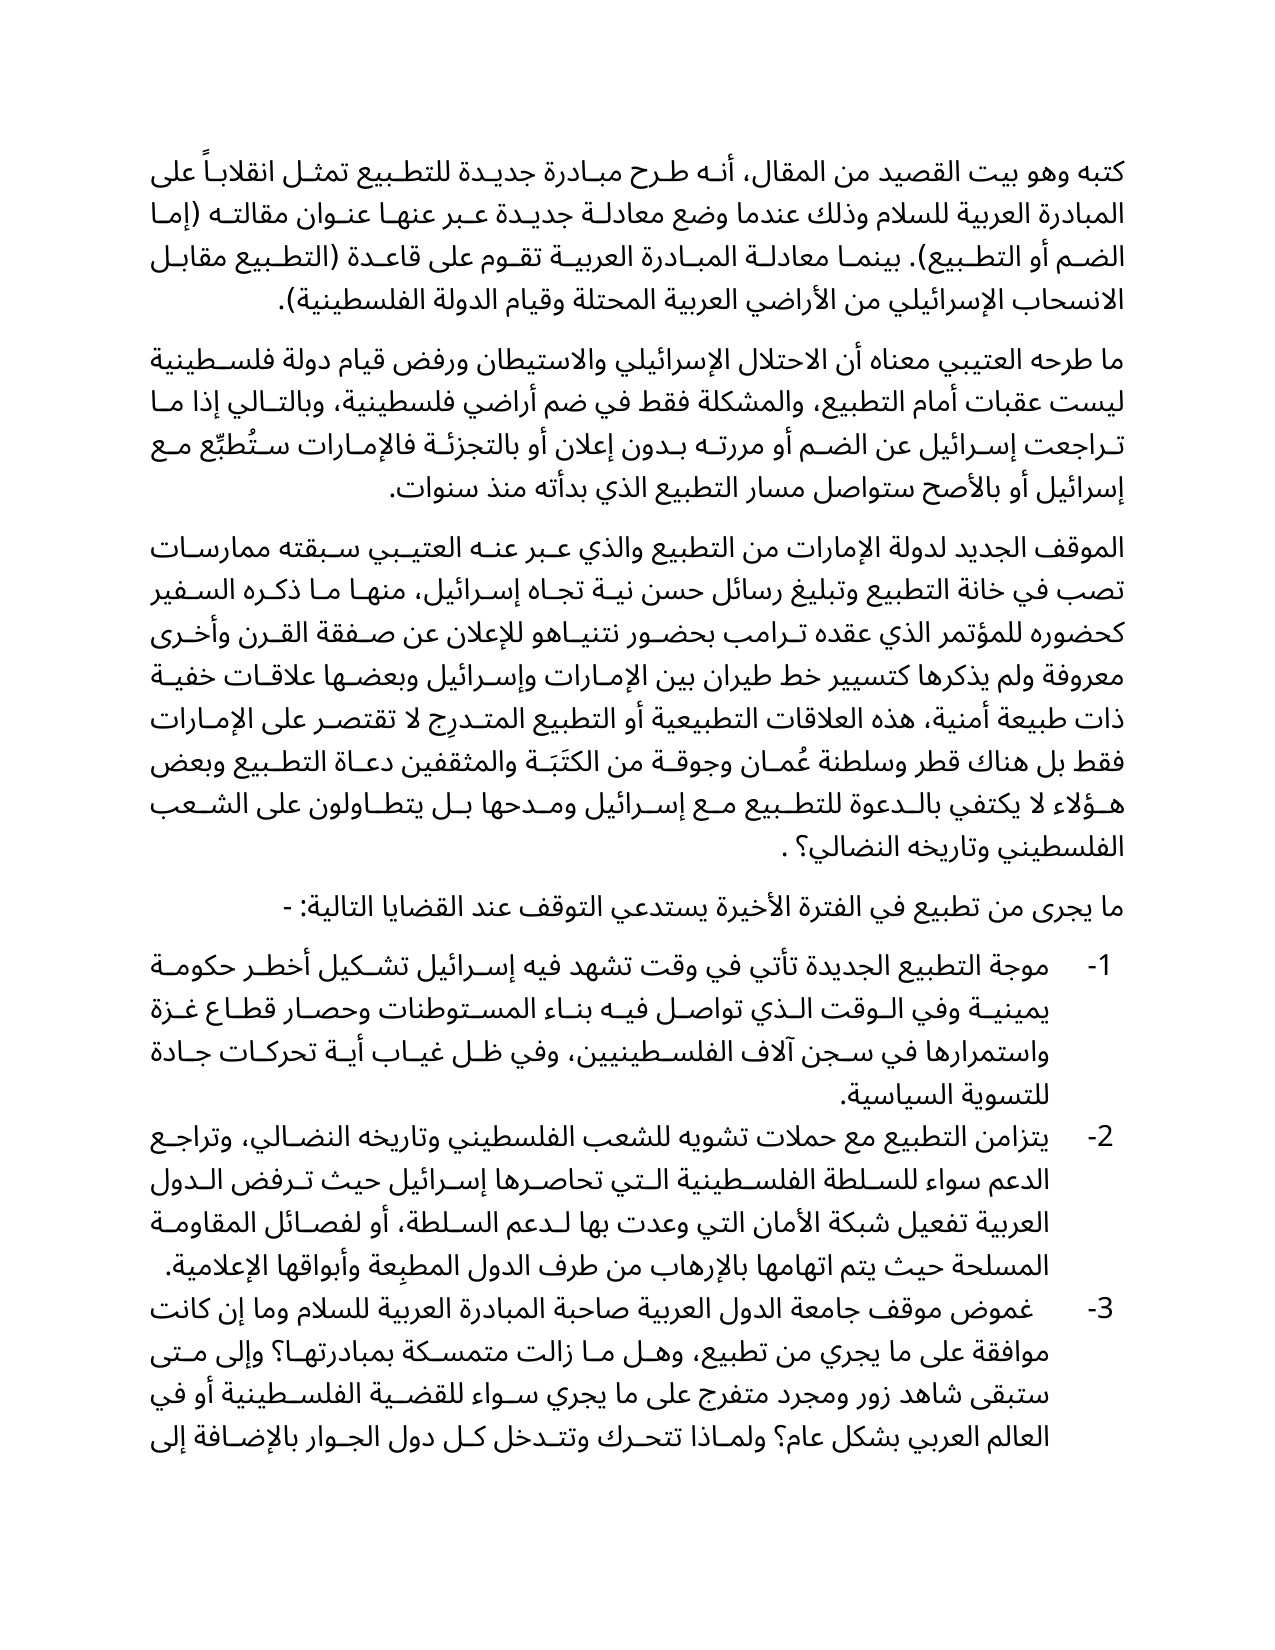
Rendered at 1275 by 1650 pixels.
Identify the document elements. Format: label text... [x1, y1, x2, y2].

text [150, 150, 1125, 318]
text الموقف الجديد لدولة الإمارات من التطبيع والذي عبر عنه العتيبي سبقته ممارسات تصب في خانة التطبيع وتبليغ رسائل حسن نية تجاه إسرائيل، منها ما ذكره السفير كحضوره للمؤتمر الذي عقده ترامب بحضور نتنياهو للإعلان عن صفقة القرن وأخرى معروفة ولم يذكرها كتسيير خط طيران بين الإمارات وإسرائيل وبعضها علاقات خفية ذات طبيعة أمنية، هذه العلاقات التطبيعية أو التطبيع المتدرِج لا تقتصر على الإمارات فقط بل هناك قطر وسلطنة عُمان وجوقة من الكتَبَة والمثقفين دعاة التطبيع وبعض هؤلاء لا يكتفي بالدعوة للتطبيع مع إسرائيل ومدحها بل يتطاولون على الشعب الفلسطيني وتاريخه النضالي؟ . [150, 526, 1125, 865]
text ما يجرى من تطبيع في الفترة الأخيرة يستدعي التوقف عند القضايا التالية: - [150, 885, 1125, 925]
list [150, 1287, 1087, 1455]
text ما طرحه العتيبي معناه أن الاحتلال الإسرائيلي والاستيطان ورفض قيام دولة فلسطينية ليست عقبات أمام التطبيع، والمشكلة فقط في ضم أراضي فلسطينية، وبالتالي إذا ما تراجعت إسرائيل عن الضم أو مررته بدون إعلان أو بالتجزئة فالإمارات ستُطبِّع مع إسرائيل أو بالأصح ستواصل مسار التطبيع الذي بدأته منذ سنوات. [150, 338, 1125, 506]
list موجة التطبيع الجديدة تأتي في وقت تشهد فيه إسرائيل تشكيل أخطر حكومة يمينية وفي الوقت الذي تواصل فيه بناء المستوطنات وحصار قطاع غزة واستمرارها في سجن آلاف الفلسطينيين، وفي ظل غياب أية تحركات جادة للتسوية السياسية. [150, 944, 1087, 1113]
list يتزامن التطبيع مع حملات تشويه للشعب الفلسطيني وتاريخه النضالي، وتراجع الدعم سواء للسلطة الفلسطينية التي تحاصرها إسرائيل حيث ترفض الدول العربية تفعيل شبكة الأمان التي وعدت بها لدعم السلطة، أو لفصائل المقاومة المسلحة حيث يتم اتهامها بالإرهاب من طرف الدول المطبِعة وأبواقها الإعلامية. [150, 1116, 1087, 1284]
